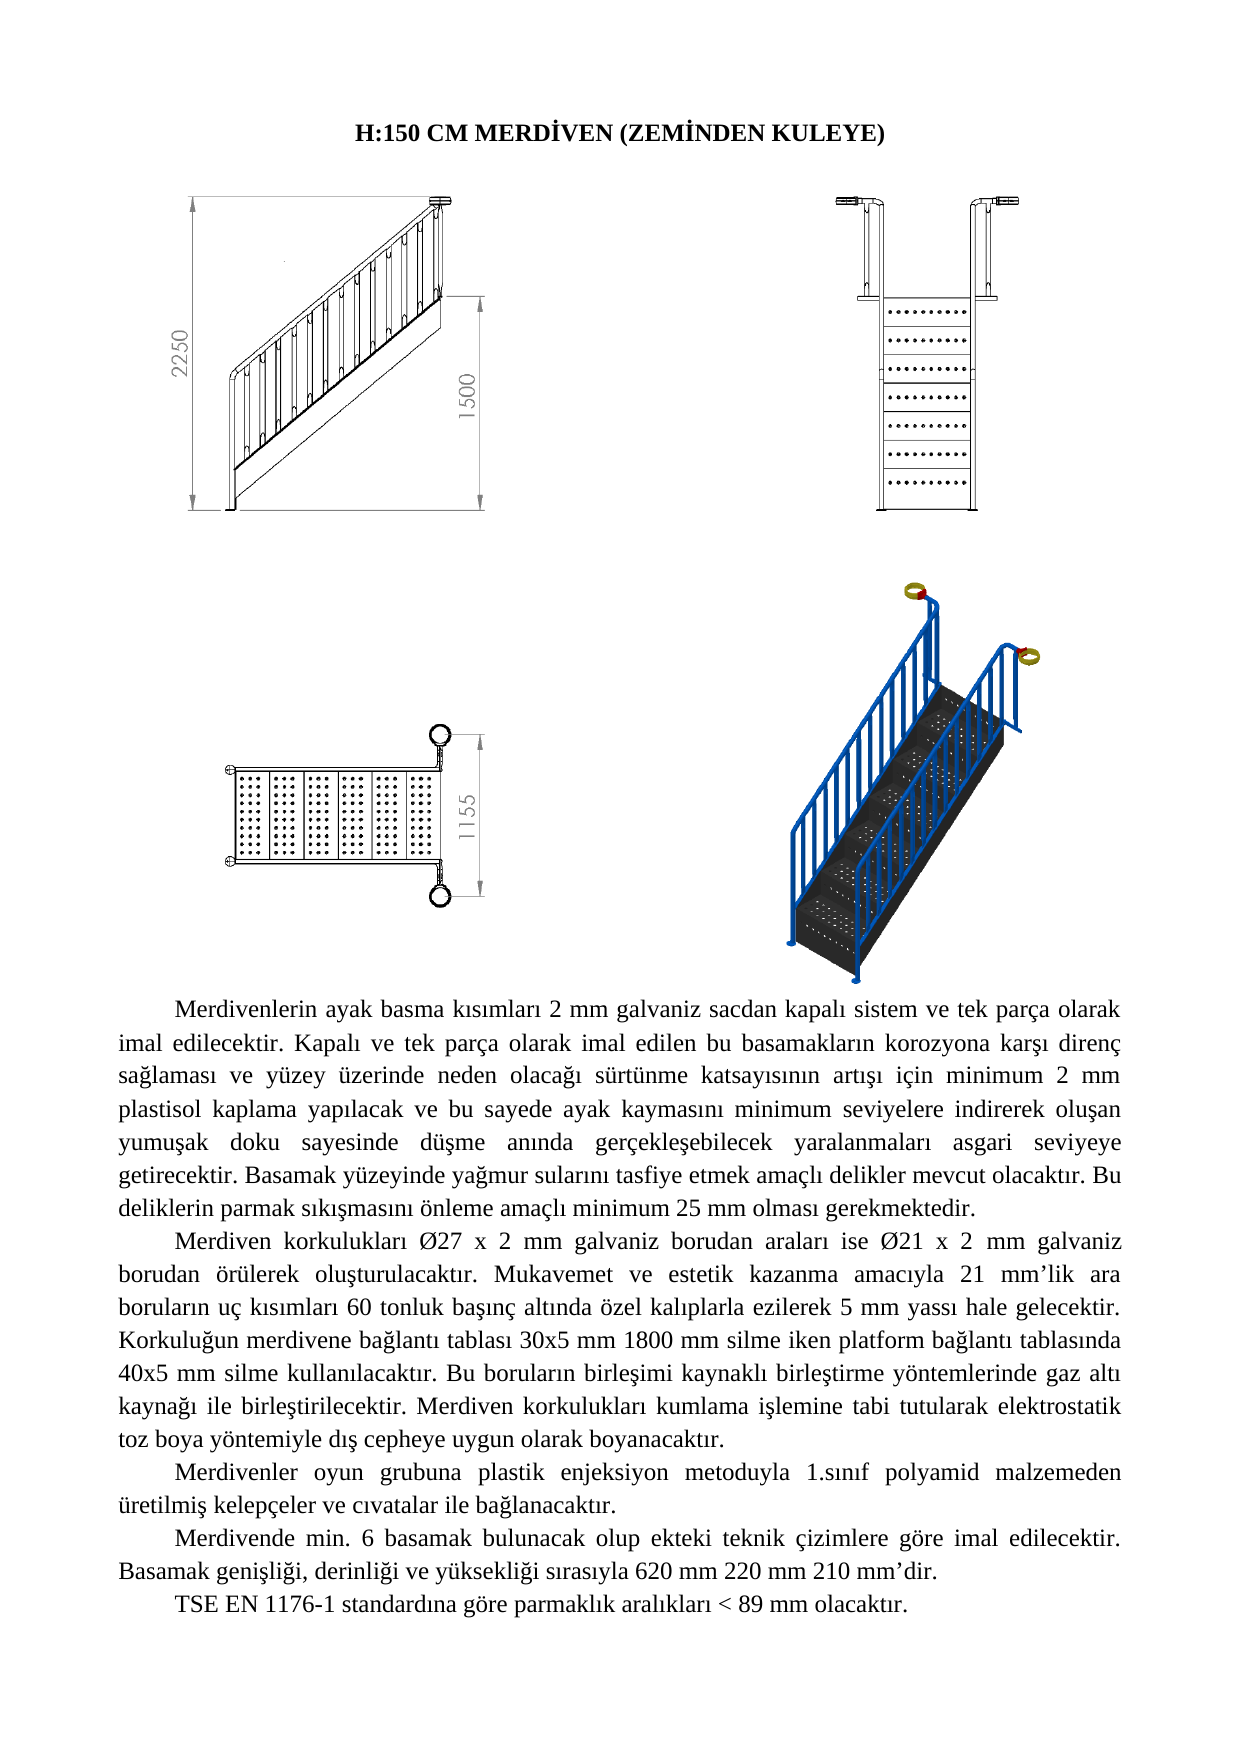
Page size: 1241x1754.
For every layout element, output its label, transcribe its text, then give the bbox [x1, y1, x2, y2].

text Merdivenlerin ayak basma kısımları galvaniz sacdan kapalı sistem ve tek parça olarak imal edilecektir. Kapalı ve tek parça olarak imal edilen bu basamakların korozyona karşı direnç sağlaması ve yüzey üzerinde neden olacağı sürtünme katsayısının artışı için minimum 2 mm plastisol kaplama yapılacak ve bu sayede ayak kaymasını minimum seviyelere indirerek oluşan yumuşak doku sayesinde düşme anında gerçekleşebilecek yaralanmaları asgari seviyeye getirecektir. Basamak yüzeyinde yağmur sularını tasfiye etmek amaçlı delikler mevcut olacaktır. Bu deliklerin parmak sıkışmasını önleme amaçlı minimum 25 mm olması gerekmektedir. [118, 994, 1122, 1221]
text Merdivenler oyun grubuna plastik enjeksiyon metoduyla 1.sınıf polyamid malzemeden üretilmiş kelepçeler ve cıvatalar ile bağlanacaktır. [118, 1457, 1122, 1519]
text Merdiven korkulukları Ø27 x 2 mm galvaniz borudan araları ise Ø21 x 2 mm galvaniz borudan örülerek oluşturulacaktır. Mukavemet ve estetik kazanma amacıyla 21 mm’lik ara boruların uç kısımları 60 tonluk başınç altında özel kalıplarla ezilerek 5 mm yassı hale gelecektir. Korkuluğun merdivene bağlantı tablası 30x5 mm 1800 mm silme iken platform bağlantı tablasında 40x5 mm silme kullanılacaktır. Bu boruların birleşimi kaynaklı birleştirme yöntemlerinde gaz altı kaynağı ile birleştirilecektir. Merdiven korkulukları kumlama işlemine tabi tutularak elektrostatik toz boya yöntemiyle dış cepheye uygun olarak boyanacaktır. [118, 1226, 1122, 1453]
text Merdivende min. 6 basamak bulunacak olup ekteki teknik çizimlere göre imal edilecektir. Basamak genişliği, derinliği ve yüksekliği sırasıyla 620 mm 220 mm 210 mm’dir. [118, 1523, 1122, 1585]
text TSE EN 1176-1 standardına göre parmaklık aralıkları < 89 mm olacaktır. [118, 1589, 1122, 1618]
picture [118, 184, 1122, 991]
text H:150 CM MERDİVEN (ZEMİNDEN KULEYE) [118, 118, 1122, 147]
